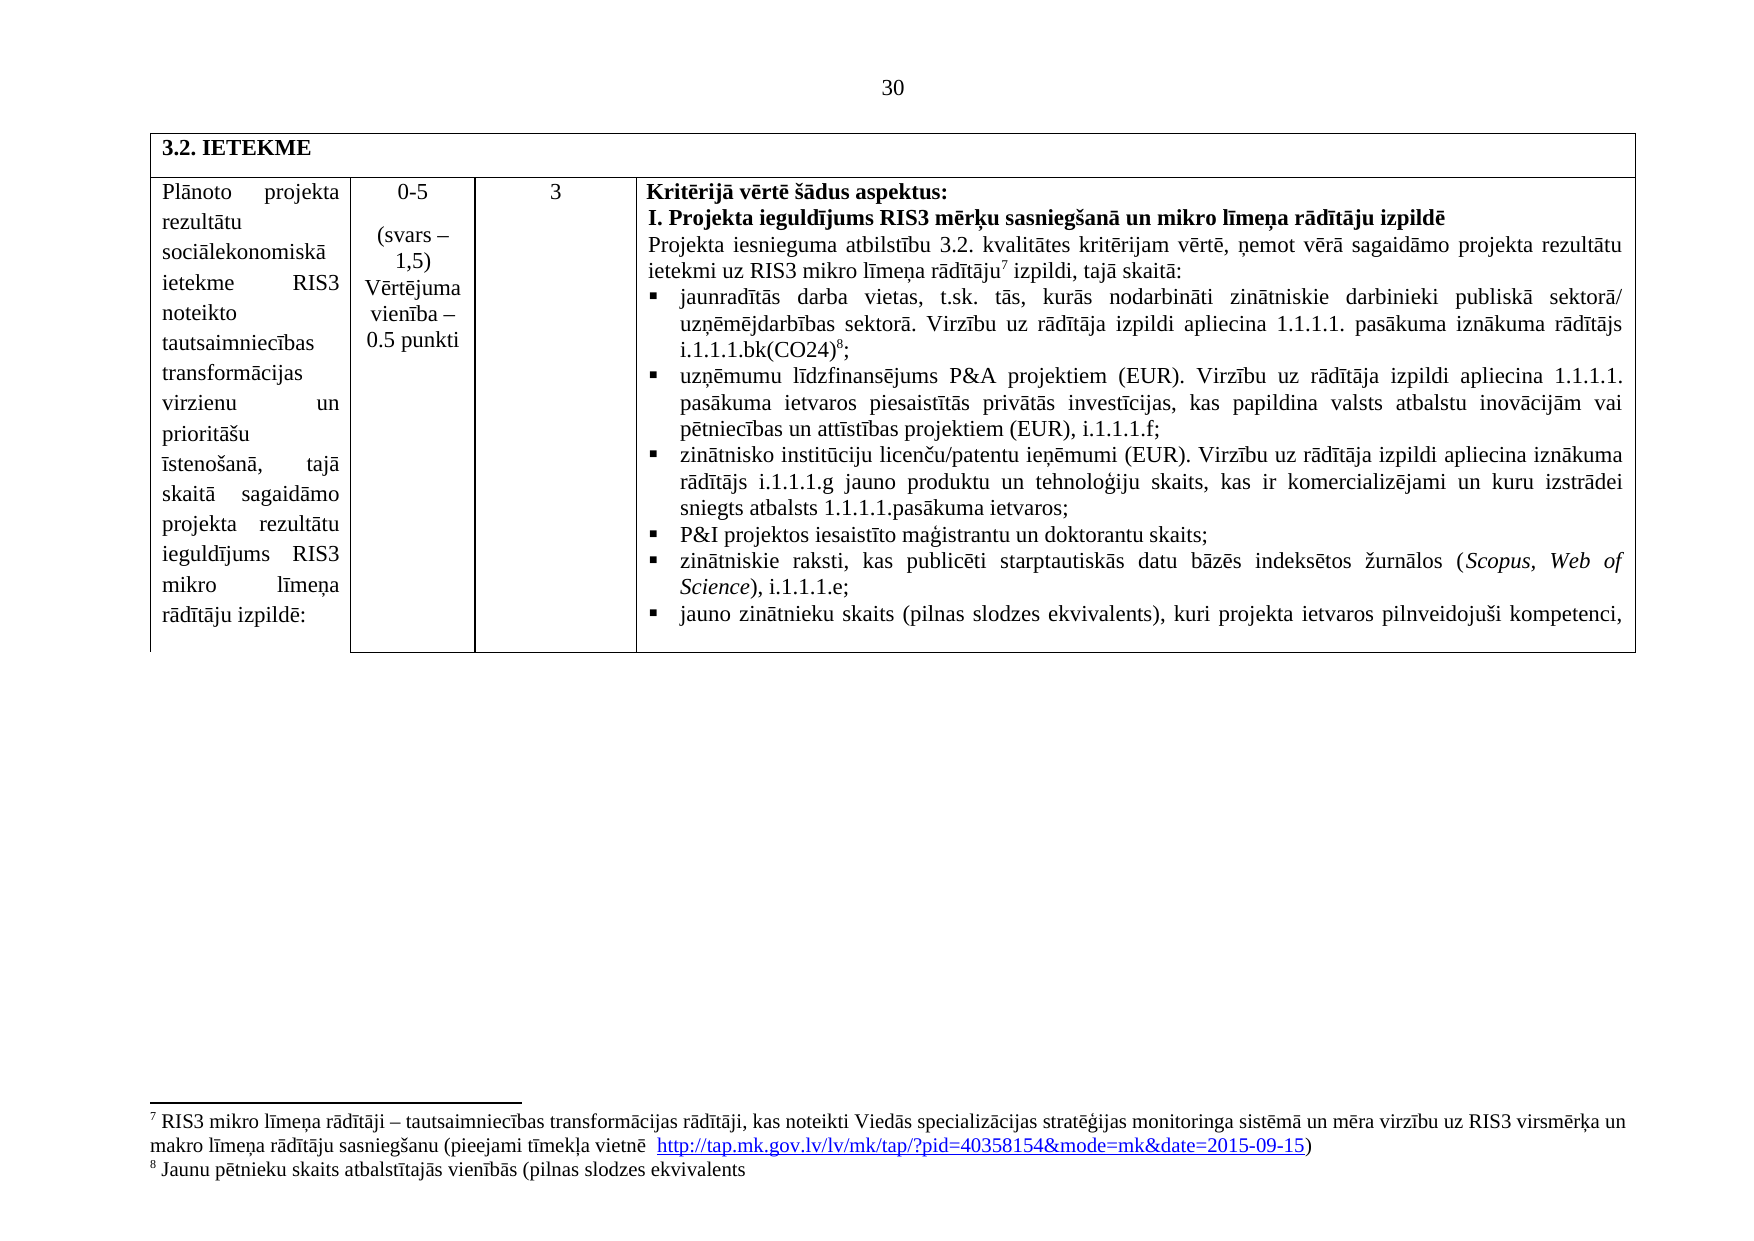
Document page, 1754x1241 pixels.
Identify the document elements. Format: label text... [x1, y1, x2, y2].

table_cell 3.2. IETEKME [151, 134, 1635, 177]
table_cell Plānoto projekta rezultātu sociālekonomiskā ietekme RIS3 noteikto tautsaimniecības transformācijas virzienu un prioritāšu īstenošanā, tajā skaitā sagaidāmo projekta rezultātu ieguldījums RIS3 mikro līmeņa rādītāju izpildē: [151, 178, 350, 652]
table_cell 3 [476, 178, 636, 652]
table_cell 0-5 (svars – 1,5) Vērtējuma vienība – 0.5 punkti [351, 178, 474, 652]
